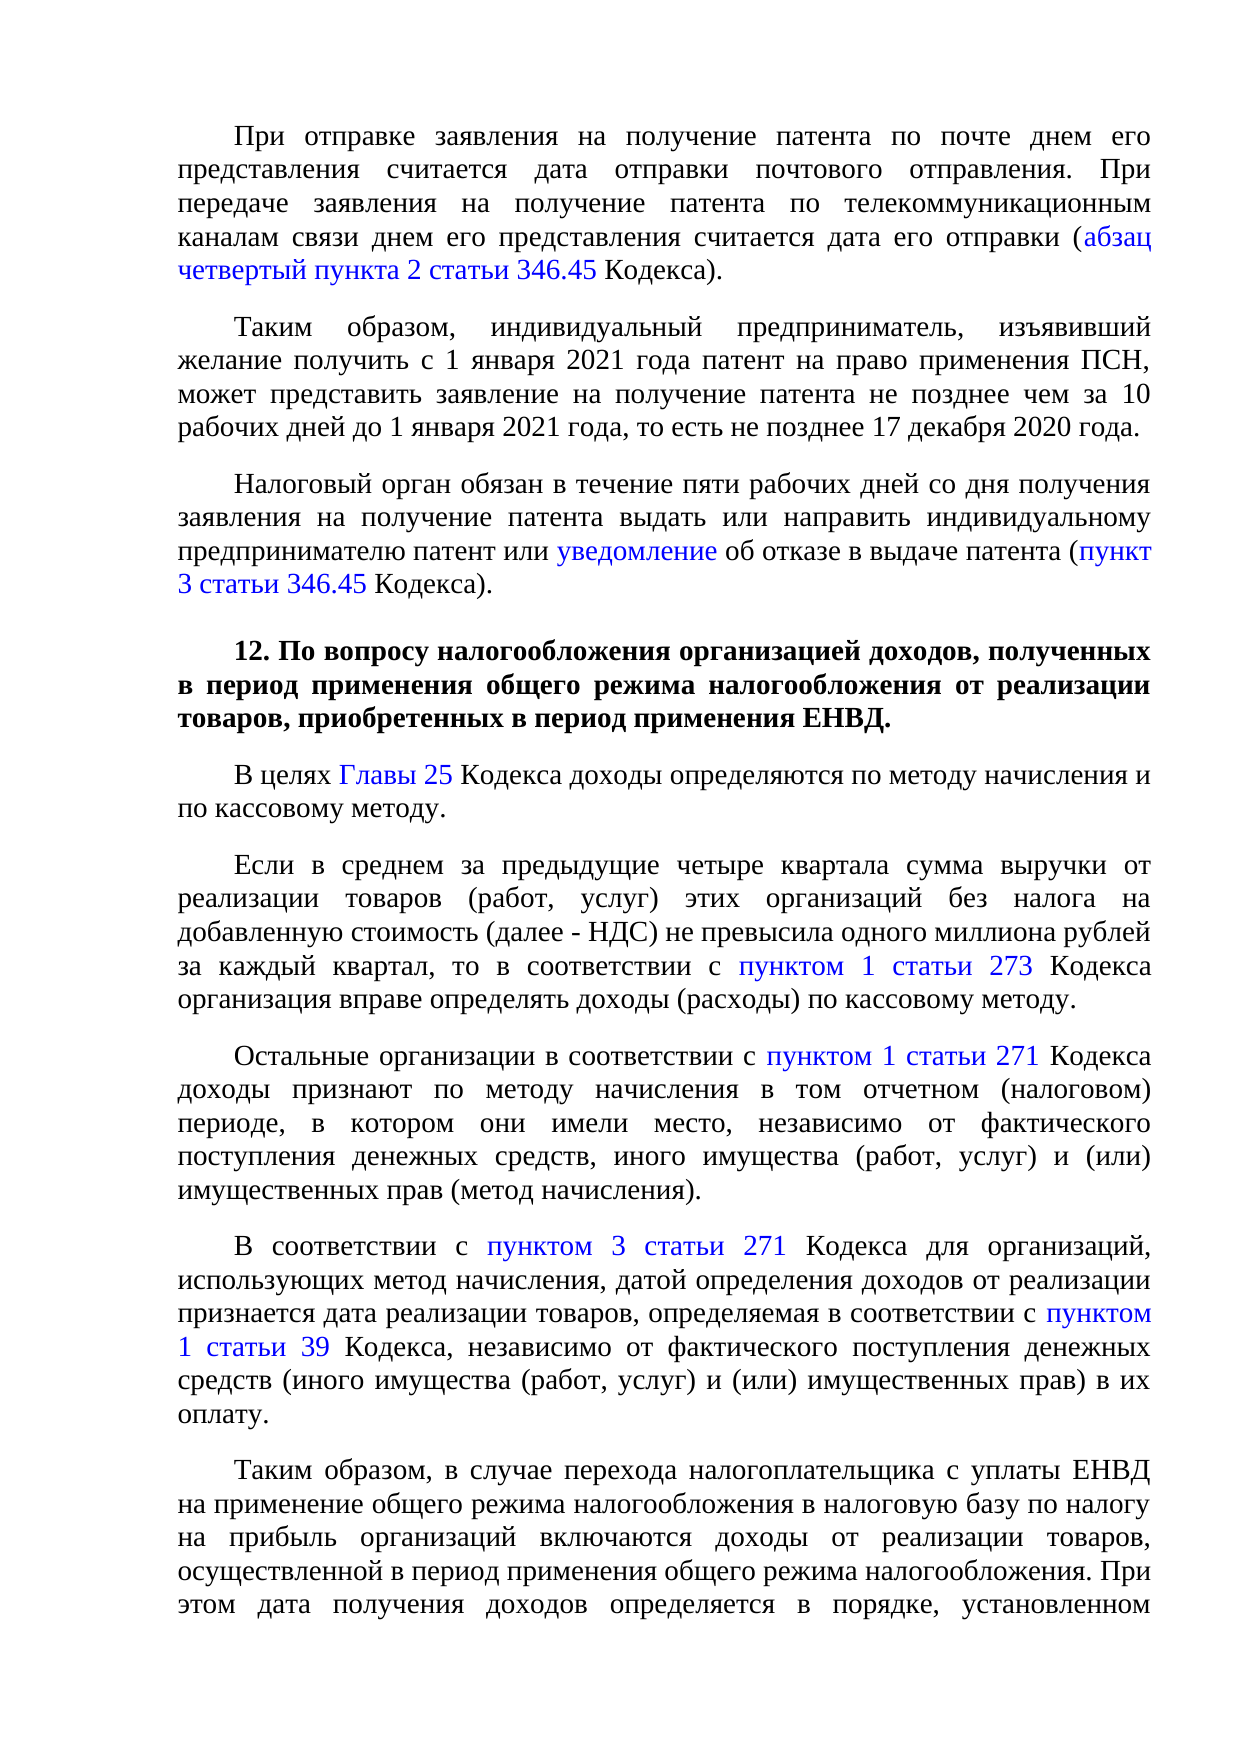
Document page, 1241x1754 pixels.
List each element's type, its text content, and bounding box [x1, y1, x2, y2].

text 12. По вопросу налогообложения организацией доходов, полученных в период применения общего режима налогообложения от реализации товаров, приобретенных в период применения ЕНВД. [177, 633, 1152, 734]
text Остальные организации в соответствии с пунктом 1 статьи 271 Кодекса доходы признают по методу начисления в том отчетном (налоговом) периоде, в котором они имели место, независимо от фактического поступления денежных средств, иного имущества (работ, услуг) и (или) имущественных прав (метод начисления). [177, 1038, 1152, 1205]
text Налоговый орган обязан в течение пяти рабочих дней со дня получения заявления на получение патента выдать или направить индивидуальному предпринимателю патент или уведомление об отказе в выдаче патента (пункт 3 статьи 346.45 Кодекса). [177, 466, 1152, 600]
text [177, 1452, 1152, 1620]
text Таким образом, индивидуальный предприниматель, изъявивший желание получить с 1 января 2021 года патент на право применения ПСН, может представить заявление на получение патента не позднее чем за 10 рабочих дней до 1 января 2021 года, то есть не позднее 17 декабря 2020 года. [177, 309, 1152, 443]
text При отправке заявления на получение патента по почте днем его представления считается дата отправки почтового отправления. При передаче заявления на получение патента по телекоммуникационным каналам связи днем его представления считается дата его отправки (абзац четвертый пункта 2 статьи 346.45 Кодекса). [177, 118, 1152, 286]
text Если в среднем за предыдущие четыре квартала сумма выручки от реализации товаров (работ, услуг) этих организаций без налога на добавленную стоимость (далее - НДС) не превысила одного миллиона рублей за каждый квартал, то в соответствии с пунктом 1 статьи 273 Кодекса организация вправе определять доходы (расходы) по кассовому методу. [177, 847, 1152, 1015]
text В целях Главы 25 Кодекса доходы определяются по методу начисления и по кассовому методу. [177, 757, 1152, 824]
text В соответствии с пунктом 3 статьи 271 Кодекса для организаций, использующих метод начисления, датой определения доходов от реализации признается дата реализации товаров, определяемая в соответствии с пунктом 1 статьи 39 Кодекса, независимо от фактического поступления денежных средств (иного имущества (работ, услуг) и (или) имущественных прав) в их оплату. [177, 1228, 1152, 1429]
